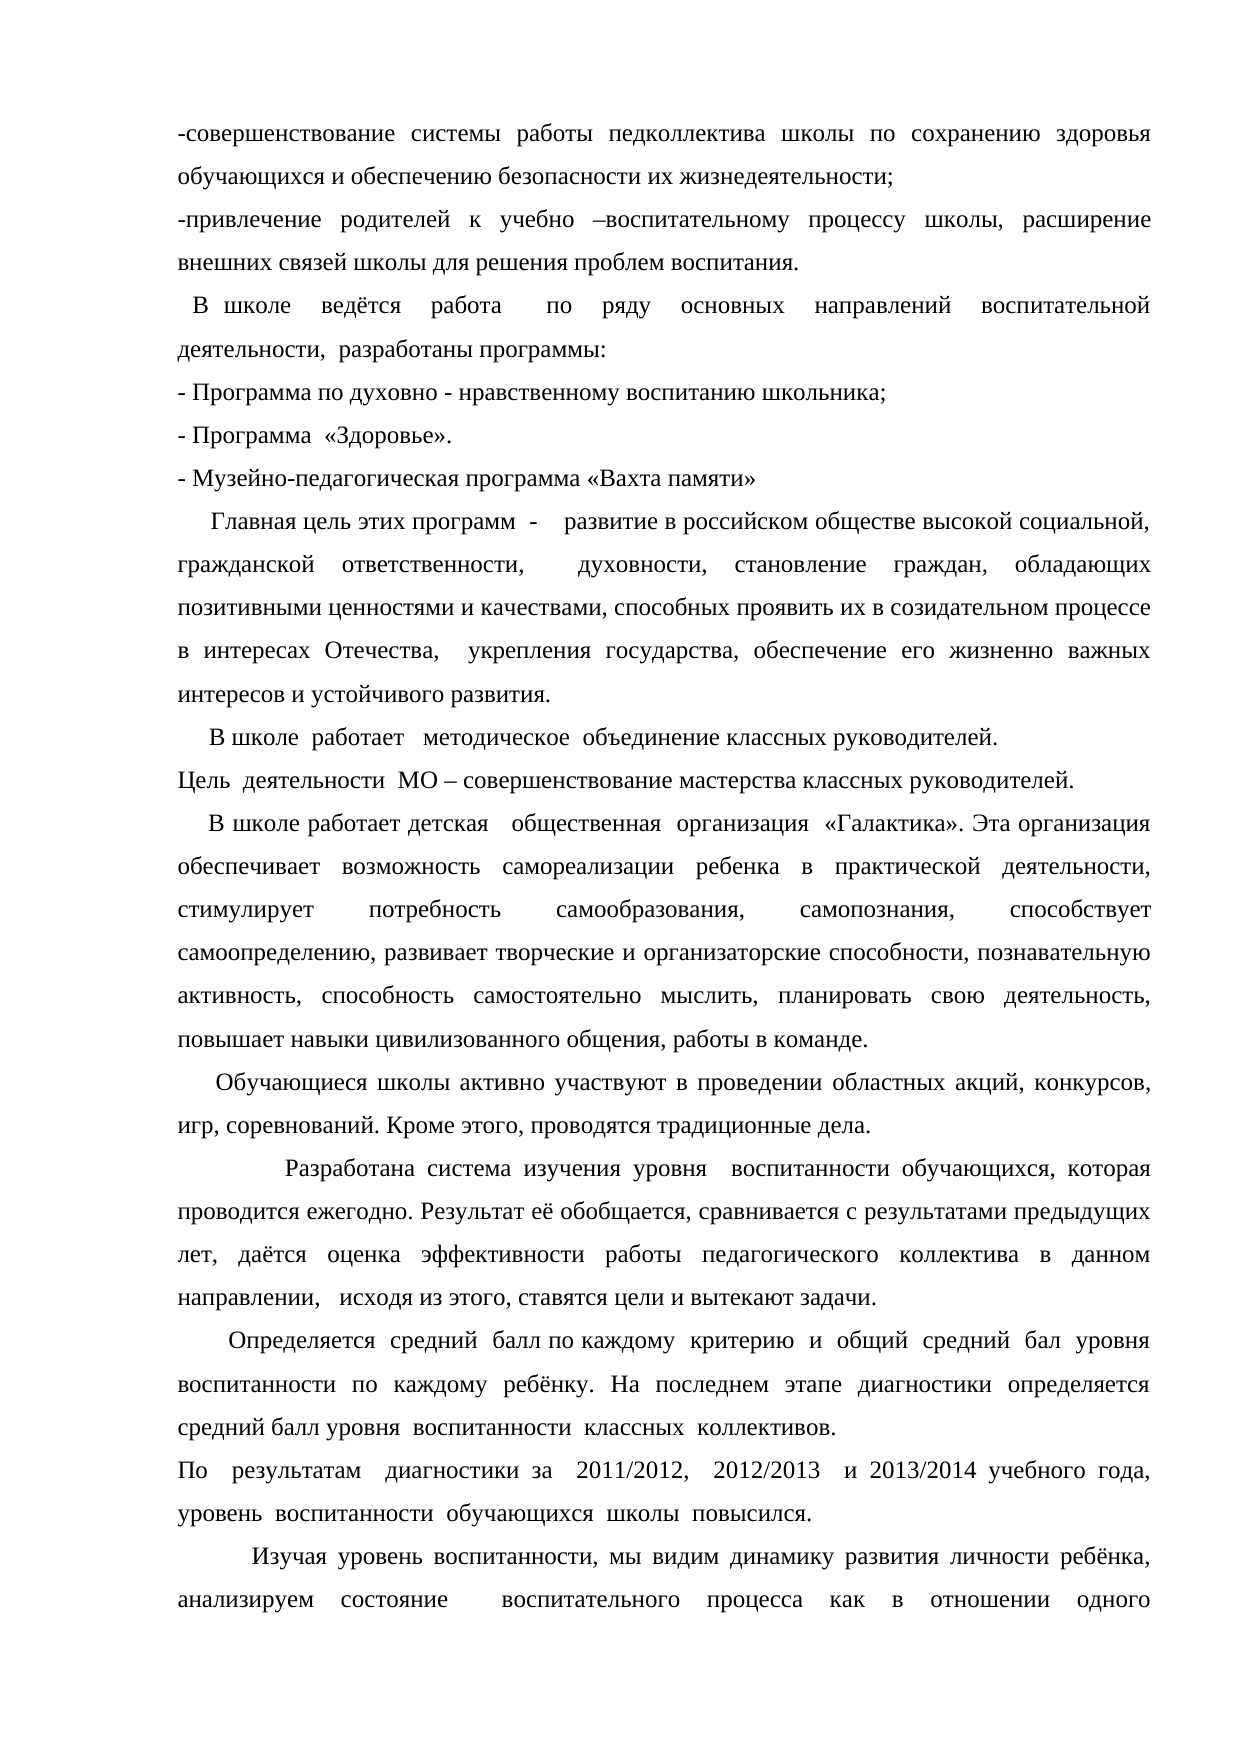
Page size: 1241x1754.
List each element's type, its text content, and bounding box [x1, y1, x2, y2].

text - Музейно-педагогическая программа «Вахта памяти» [177, 463, 1152, 492]
text В школе работает методическое объединение классных руководителей. [177, 722, 1152, 751]
text Обучающиеся школы активно участвуют в проведении областных акций, конкурсов, игр, соревнований. Кроме этого, проводятся традиционные дела. [177, 1067, 1152, 1139]
text Главная цель этих программ - развитие в российском обществе высокой социальной, гражданской ответственности, духовности, становление граждан, обладающих позитивными ценностями и качествами, способных проявить их в созидательном процессе в интересах Отечества, укрепления государства, обеспечение его жизненно важных интересов и устойчивого развития. [177, 506, 1152, 707]
text -совершенствование системы работы педколлектива школы по сохранению здоровья обучающихся и обеспечению безопасности их жизнедеятельности; [177, 118, 1152, 190]
text - Программа по духовно - нравственному воспитанию школьника; [177, 377, 1152, 406]
text Определяется средний балл по каждому критерию и общий средний бал уровня воспитанности по каждому ребёнку. На последнем этапе диагностики определяется средний балл уровня воспитанности классных коллективов. [177, 1326, 1152, 1441]
text По результатам диагностики за 2011/2012, 2012/2013 и 2013/2014 учебного года, уровень воспитанности обучающихся школы повысился. [177, 1455, 1152, 1527]
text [177, 1541, 1152, 1613]
text В школе ведётся работа по ряду основных направлений воспитательной деятельности, разработаны программы: [177, 291, 1152, 362]
text В школе работает детская общественная организация «Галактика». Эта организация обеспечивает возможность самореализации ребенка в практической деятельности, стимулирует потребность самообразования, самопознания, способствует самоопределению, развивает творческие и организаторские способности, познавательную активность, способность самостоятельно мыслить, планировать свою деятельность, повышает навыки цивилизованного общения, работы в команде. [177, 808, 1152, 1052]
text Разработана система изучения уровня воспитанности обучающихся, которая проводится ежегодно. Результат её обобщается, сравнивается с результатами предыдущих лет, даётся оценка эффективности работы педагогического коллектива в данном направлении, исходя из этого, ставятся цели и вытекают задачи. [177, 1153, 1152, 1311]
text -привлечение родителей к учебно –воспитательному процессу школы, расширение внешних связей школы для решения проблем воспитания. [177, 204, 1152, 276]
text Цель деятельности МО – совершенствование мастерства классных руководителей. [177, 765, 1152, 794]
text - Программа «Здоровье». [177, 420, 1152, 449]
